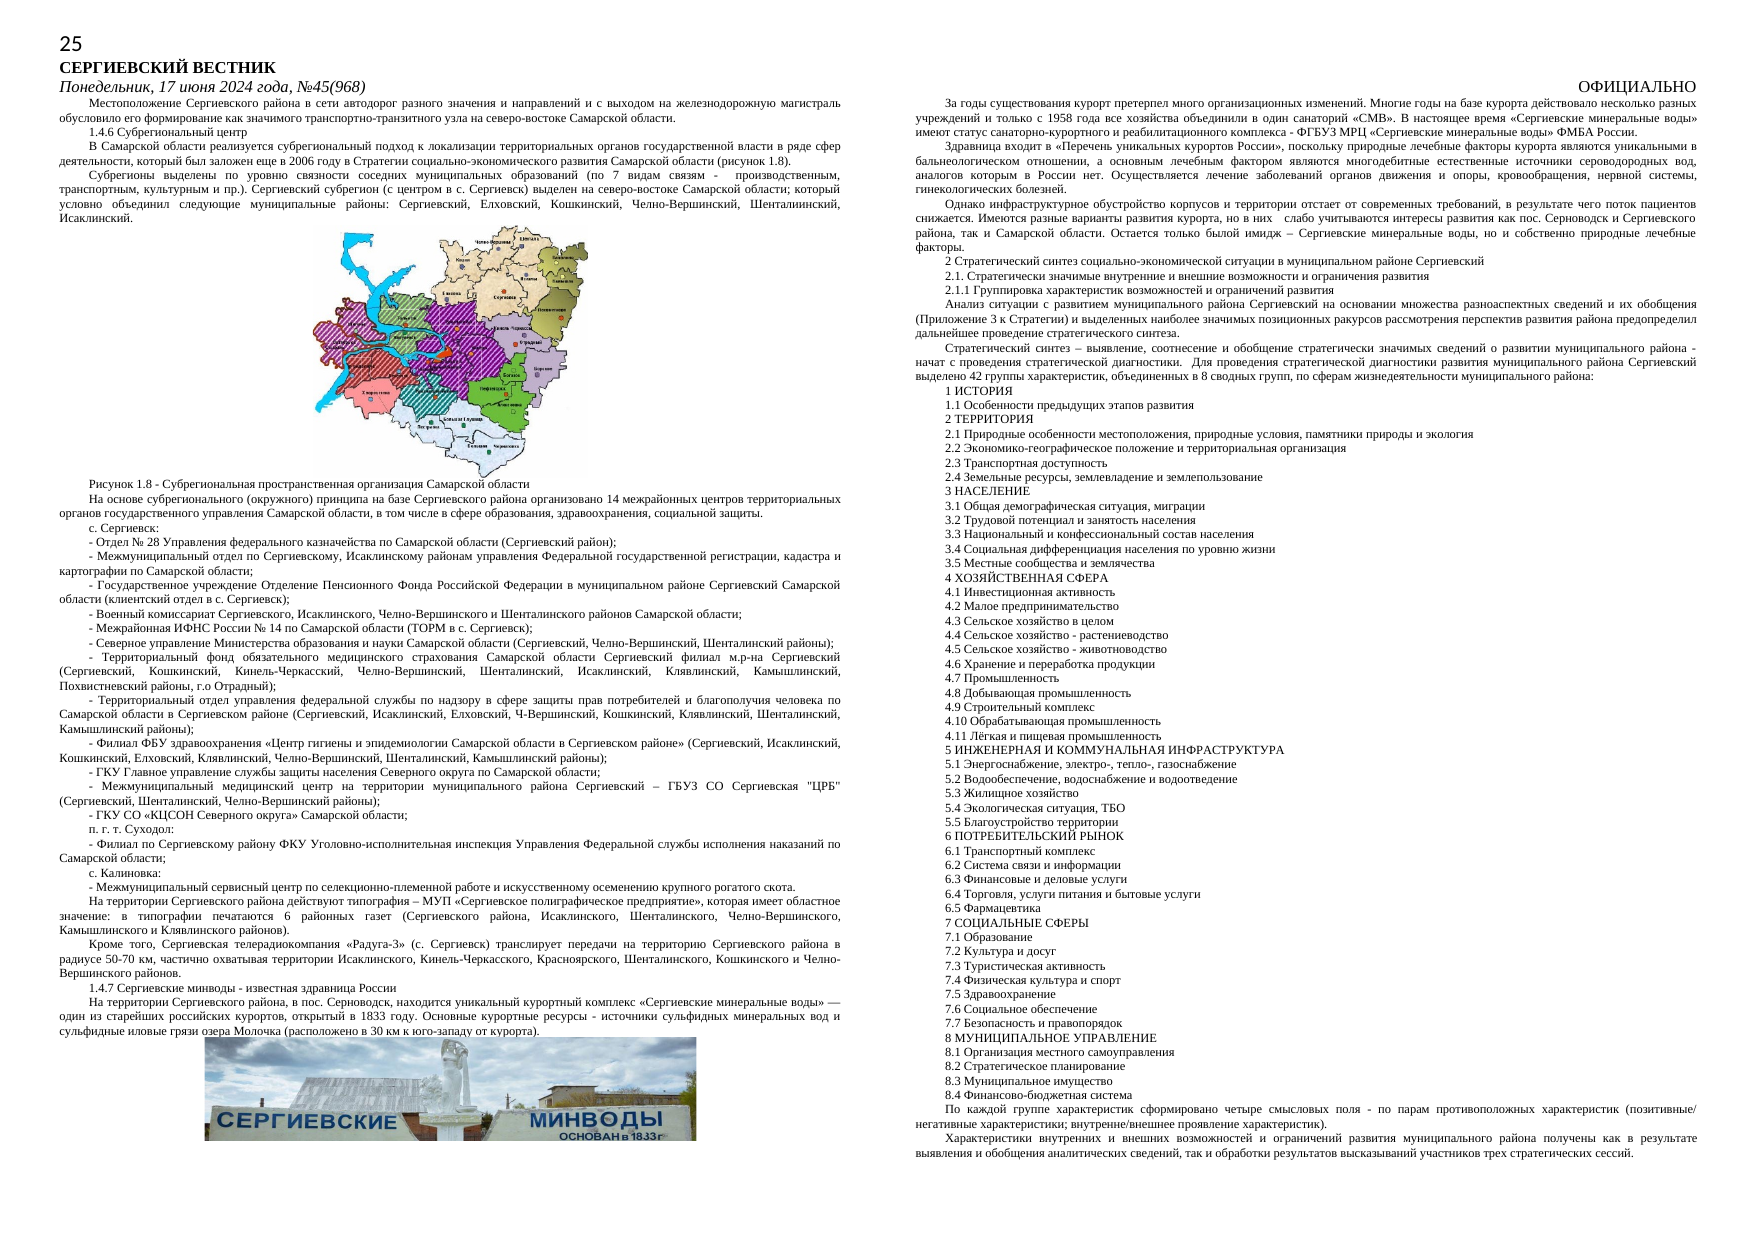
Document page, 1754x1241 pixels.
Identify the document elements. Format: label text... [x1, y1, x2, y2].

text Здравница входит в «Перечень уникальных курортов России», поскольку природные лечебные факторы курорта являются уникальными в бальнеологическом отношении, а основным лечебным фактором являются многодебитные естественные источники сероводородных вод, аналогов которым в России нет. Осуществляется лечение заболеваний органов движения и опоры, кровообращения, нервной системы, гинекологических болезней. [915, 139, 1698, 197]
picture [312, 225, 588, 478]
text 4.6 Хранение и переработка продукции [915, 657, 1698, 671]
text 3.1 Общая демографическая ситуация, миграции [915, 498, 1698, 513]
text - Северное управление Министерства образования и науки Самарской области (Сергиевский, Челно-Вершинский, Шенталинский районы); [59, 635, 842, 650]
text 4.2 Малое предпринимательство [915, 599, 1698, 613]
text 3.2 Трудовой потенциал и занятость населения [915, 513, 1698, 527]
text 7.1 Образование [915, 930, 1698, 944]
text 6.4 Торговля, услуги питания и бытовые услуги [915, 887, 1698, 901]
text 6.1 Транспортный комплекс [915, 843, 1698, 858]
text 4.1 Инвестиционная активность [915, 585, 1698, 599]
text 2 Стратегический синтез социально-экономической ситуации в муниципальном районе Сергиевский [915, 254, 1698, 268]
text 1 ИСТОРИЯ [915, 383, 1698, 398]
text 3.5 Местные сообщества и землячества [915, 556, 1698, 570]
text За годы существования курорт претерпел много организационных изменений. Многие годы на базе курорта действовало несколько разных учреждений и только с 1958 года все хозяйства объединили в один санаторий «СМВ». В настоящее время «Сергиевские минеральные воды» имеют статус санаторно-курортного и реабилитационного комплекса - ФГБУЗ МРЦ «Сергиевские минеральные воды» ФМБА России. [915, 96, 1698, 139]
text 4 ХОЗЯЙСТВЕННАЯ СФЕРА [915, 570, 1698, 585]
text 3.4 Социальная дифференциация населения по уровню жизни [915, 542, 1698, 556]
text 8.2 Стратегическое планирование [915, 1059, 1698, 1073]
picture [204, 1037, 697, 1141]
text Рисунок 1.8 - Субрегиональная пространственная организация Самарской области [59, 477, 842, 492]
text 2.3 Транспортная доступность [915, 455, 1698, 470]
text 7 СОЦИАЛЬНЫЕ СФЕРЫ [915, 915, 1698, 930]
text 5.3 Жилищное хозяйство [915, 786, 1698, 800]
text 2 ТЕРРИТОРИЯ [915, 412, 1698, 427]
text - Военный комиссариат Сергиевского, Исаклинского, Челно-Вершинского и Шенталинского районов Самарской области; [59, 607, 842, 621]
text 4.5 Сельское хозяйство - животноводство [915, 642, 1698, 657]
text 8.1 Организация местного самоуправления [915, 1045, 1698, 1059]
text Стратегический синтез – выявление, соотнесение и обобщение стратегически значимых сведений о развитии муниципального района - начат с проведения стратегической диагностики. Для проведения стратегической диагностики развития муниципального района Сергиевский выделено 42 группы характеристик, объединенных в 8 сводных групп, по сферам жизнедеятельности муниципального района: [915, 340, 1698, 383]
text 2.2 Экономико-географическое положение и территориальная организация [915, 441, 1698, 455]
text 5.5 Благоустройство территории [915, 815, 1698, 829]
text 4.9 Строительный комплекс [915, 700, 1698, 714]
text Субрегионы выделены по уровню связности соседних муниципальных образований (по 7 видам связям - производственным, транспортным, культурным и пр.). Сергиевский субрегион (с центром в с. Сергиевск) выделен на северо-востоке Самарской области; который условно объединил следующие муниципальные районы: Сергиевский, Елховский, Кошкинский, Челно-Вершинский, Шенталиинский, Исаклинский. [59, 168, 842, 225]
text На территории Сергиевского района действуют типография – МУП «Сергиевское полиграфическое предприятие», которая имеет областное значение: в типографии печатаются 6 районных газет (Сергиевского района, Исаклинского, Шенталинского, Челно-Вершинского, Камышлинского и Клявлинского районов). [59, 894, 842, 937]
text 3.3 Национальный и конфессиональный состав населения [915, 527, 1698, 542]
text 5 ИНЖЕНЕРНАЯ И КОММУНАЛЬНАЯ ИНФРАСТРУКТУРА [915, 743, 1698, 757]
text Кроме того, Сергиевская телерадиокомпания «Радуга-3» (с. Сергиевск) транслирует передачи на территорию Сергиевского района в радиусе 50-70 км, частично охватывая территории Исаклинского, Кинель-Черкасского, Красноярского, Шенталинского, Кошкинского и Челно-Вершинского районов. [59, 937, 842, 980]
text - Межмуниципальный медицинский центр на территории муниципального района Сергиевский – ГБУЗ СО Сергиевская "ЦРБ" (Сергиевский, Шенталинский, Челно-Вершинский районы); [59, 779, 842, 808]
text Анализ ситуации с развитием муниципального района Сергиевский на основании множества разноаспектных сведений и их обобщения (Приложение 3 к Стратегии) и выделенных наиболее значимых позиционных ракурсов рассмотрения перспектив развития района предопределил дальнейшее проведение стратегического синтеза. [915, 297, 1698, 340]
text 2.1.1 Группировка характеристик возможностей и ограничений развития [915, 283, 1698, 297]
text 4.8 Добывающая промышленность [915, 685, 1698, 700]
text 6.2 Система связи и информации [915, 858, 1698, 872]
text 8.4 Финансово-бюджетная система [915, 1088, 1698, 1102]
text с. Сергиевск: [59, 520, 842, 535]
text 7.2 Культура и досуг [915, 944, 1698, 958]
text 7.7 Безопасность и правопорядок [915, 1016, 1698, 1030]
text 5.1 Энергоснабжение, электро-, тепло-, газоснабжение [915, 757, 1698, 772]
text 6.5 Фармацевтика [915, 901, 1698, 915]
text - ГКУ Главное управление службы защиты населения Северного округа по Самарской области; [59, 765, 842, 779]
text - ГКУ СО «КЦСОН Северного округа» Самарской области; [59, 808, 842, 822]
text 4.10 Обрабатывающая промышленность [915, 714, 1698, 728]
text 7.5 Здравоохранение [915, 987, 1698, 1002]
text - Филиал ФБУ здравоохранения «Центр гигиены и эпидемиологии Самарской области в Сергиевском районе» (Сергиевский, Исаклинский, Кошкинский, Елховский, Клявлинский, Челно-Вершинский, Шенталинский, Камышлинский районы); [59, 736, 842, 765]
text На основе субрегионального (окружного) принципа на базе Сергиевского района организовано 14 межрайонных центров территориальных органов государственного управления Самарской области, в том числе в сфере образования, здравоохранения, социальной защиты. [59, 492, 842, 520]
text По каждой группе характеристик сформировано четыре смысловых поля - по парам противоположных характеристик (позитивные/ негативные характеристики; внутренне/внешнее проявление характеристик). [915, 1102, 1698, 1131]
text 1.4.6 Субрегиональный центр [59, 125, 842, 139]
text - Межрайонная ИФНС России № 14 по Самарской области (ТОРМ в с. Сергиевск); [59, 621, 842, 635]
text 2.1 Природные особенности местоположения, природные условия, памятники природы и экология [915, 427, 1698, 441]
text 3 НАСЕЛЕНИЕ [915, 484, 1698, 498]
text - Филиал по Сергиевскому району ФКУ Уголовно-исполнительная инспекция Управления Федеральной службы исполнения наказаний по Самарской области; [59, 837, 842, 865]
text 4.4 Сельское хозяйство - растениеводство [915, 628, 1698, 642]
text с. Калиновка: [59, 865, 842, 880]
text 8.3 Муниципальное имущество [915, 1073, 1698, 1088]
text 7.3 Туристическая активность [915, 958, 1698, 973]
text 7.4 Физическая культура и спорт [915, 973, 1698, 987]
text 1.4.7 Сергиевские минводы - известная здравница России [59, 980, 842, 995]
text 7.6 Социальное обеспечение [915, 1002, 1698, 1016]
text - Территориальный отдел управления федеральной службы по надзору в сфере защиты прав потребителей и благополучия человека по Самарской области в Сергиевском районе (Сергиевский, Исаклинский, Елховский, Ч-Вершинский, Кошкинский, Клявлинский, Шенталинский, Камышлинский районы); [59, 693, 842, 736]
text п. г. т. Суходол: [59, 822, 842, 837]
text 4.11 Лёгкая и пищевая промышленность [915, 728, 1698, 743]
text 4.7 Промышленность [915, 671, 1698, 685]
text - Межмуниципальный сервисный центр по селекционно-племенной работе и искусственному осеменению крупного рогатого скота. [59, 880, 842, 894]
text 2.1. Стратегически значимые внутренние и внешние возможности и ограничения развития [915, 268, 1698, 283]
text 2.4 Земельные ресурсы, землевладение и землепользование [915, 470, 1698, 484]
text 6 ПОТРЕБИТЕЛЬСКИЙ РЫНОК [915, 829, 1698, 843]
text На территории Сергиевского района, в пос. Серноводск, находится уникальный курортный комплекс «Сергиевские минеральные воды» — один из старейших российских курортов, открытый в 1833 году. Основные курортные ресурсы - источники сульфидных минеральных вод и сульфидные иловые грязи озера Молочка (расположено в 30 км к юго-западу от курорта). [59, 995, 842, 1038]
text - Государственное учреждение Отделение Пенсионного Фонда Российской Федерации в муниципальном районе Сергиевский Самарской области (клиентский отдел в с. Сергиевск); [59, 578, 842, 607]
text Характеристики внутренних и внешних возможностей и ограничений развития муниципального района получены как в результате выявления и обобщения аналитических сведений, так и обработки результатов высказываний участников трех стратегических сессий. [915, 1131, 1698, 1160]
text Местоположение Сергиевского района в сети автодорог разного значения и направлений и с выходом на железнодорожную магистраль обусловило его формирование как значимого транспортно-транзитного узла на северо-востоке Самарской области. [59, 96, 842, 125]
text 5.4 Экологическая ситуация, ТБО [915, 800, 1698, 815]
text - Территориальный фонд обязательного медицинского страхования Самарской области Сергиевский филиал м.р-на Сергиевский (Сергиевский, Кошкинский, Кинель-Черкасский, Челно-Вершинский, Шенталинский, Исаклинский, Клявлинский, Камышлинский, Похвистневский районы, г.о Отрадный); [59, 650, 842, 693]
text - Межмуниципальный отдел по Сергиевскому, Исаклинскому районам управления Федеральной государственной регистрации, кадастра и картографии по Самарской области; [59, 549, 842, 578]
text Однако инфраструктурное обустройство корпусов и территории отстает от современных требований, в результате чего поток пациентов снижается. Имеются разные варианты развития курорта, но в них слабо учитываются интересы развития как пос. Серноводск и Сергиевского района, так и Самарской области. Остается только былой имидж – Сергиевские минеральные воды, но и собственно природные лечебные факторы. [915, 197, 1698, 254]
text В Самарской области реализуется субрегиональный подход к локализации территориальных органов государственной власти в ряде сфер деятельности, который был заложен еще в 2006 году в Стратегии социально-экономического развития Самарской области (рисунок 1.8). [59, 139, 842, 168]
text 5.2 Водообеспечение, водоснабжение и водоотведение [915, 772, 1698, 786]
text - Отдел № 28 Управления федерального казначейства по Самарской области (Сергиевский район); [59, 535, 842, 549]
text 6.3 Финансовые и деловые услуги [915, 872, 1698, 887]
text 4.3 Сельское хозяйство в целом [915, 613, 1698, 628]
text 1.1 Особенности предыдущих этапов развития [915, 398, 1698, 412]
text 8 МУНИЦИПАЛЬНОЕ УПРАВЛЕНИЕ [915, 1030, 1698, 1045]
